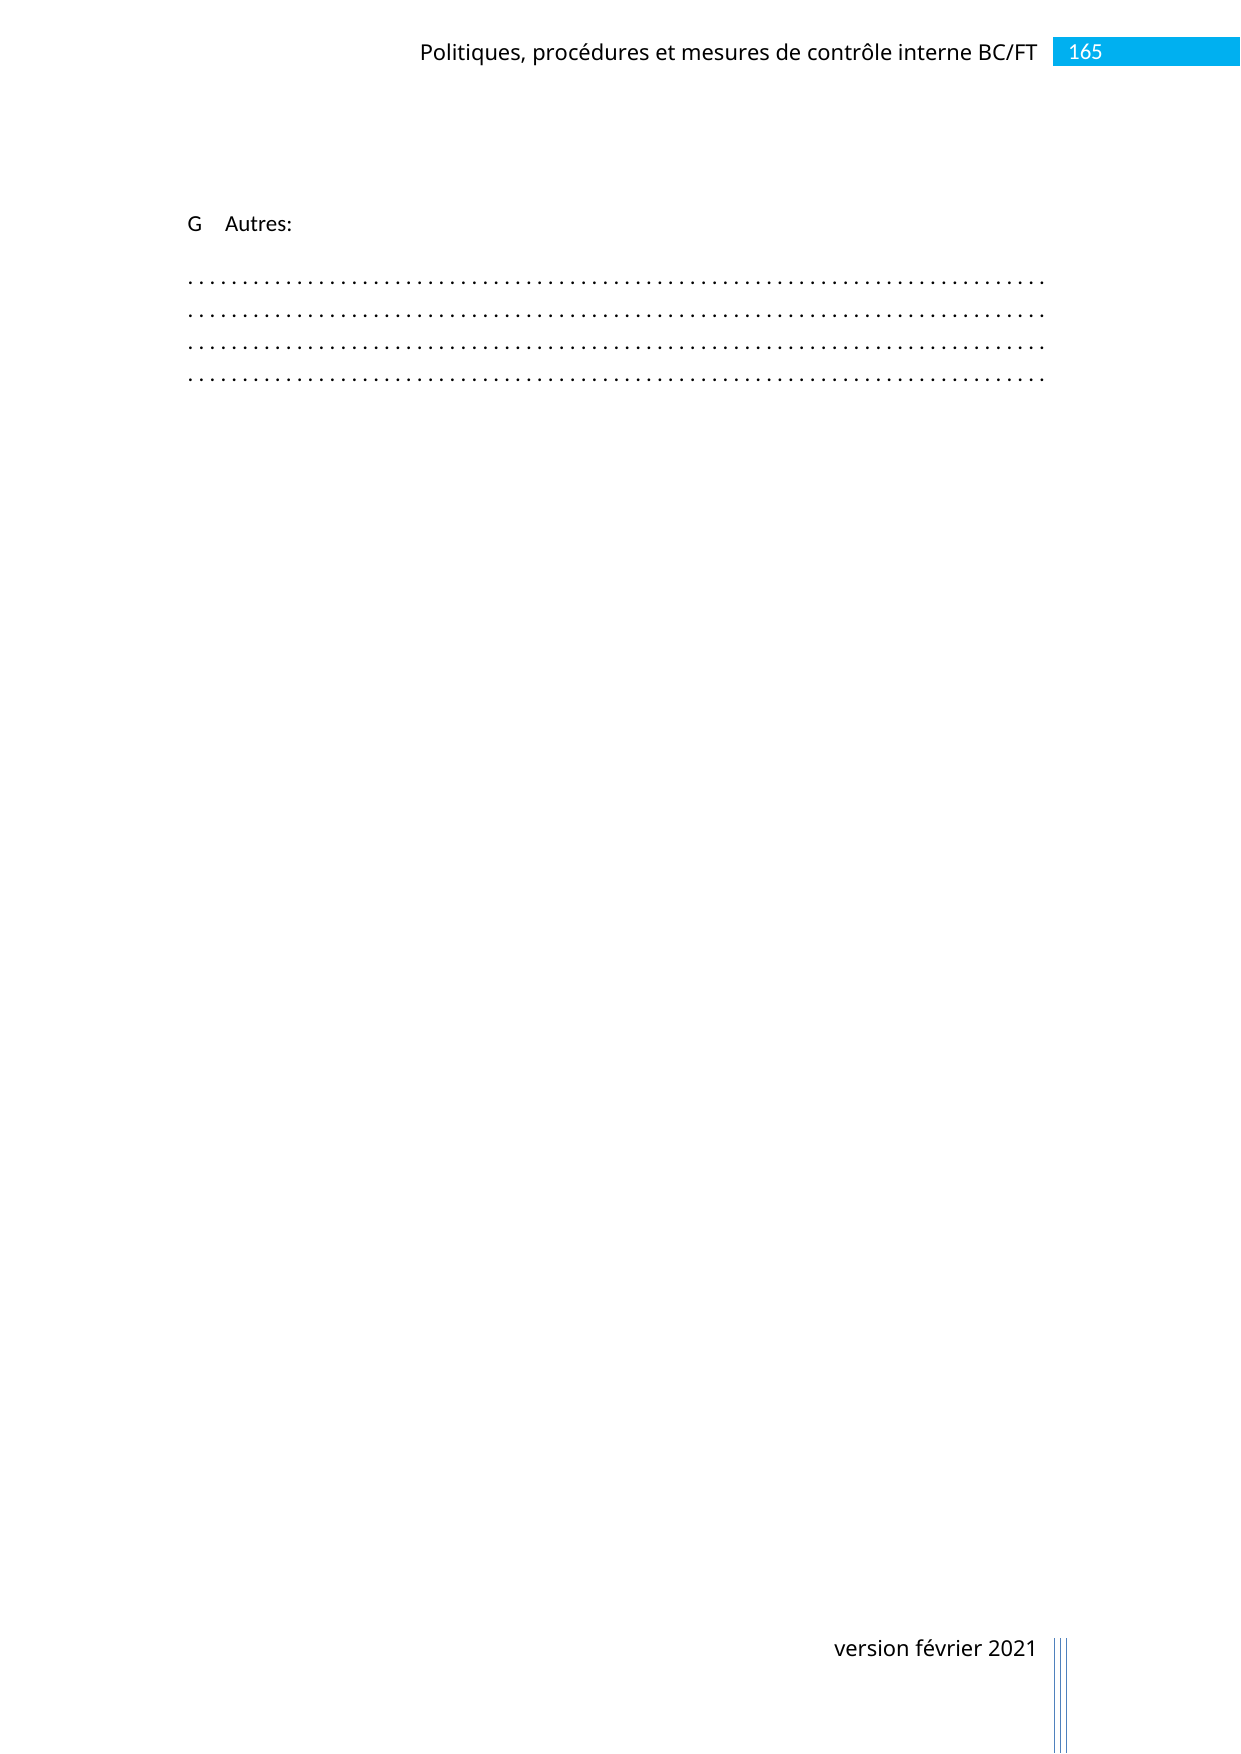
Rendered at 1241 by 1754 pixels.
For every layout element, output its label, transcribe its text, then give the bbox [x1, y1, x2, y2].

text . . . . . . . . . . . . . . . . . . . . . . . . . . . . . . . . . . . . . . . . . . . . . . . . . . . . . . . . . . . . . . . . . . . . . . . . . . . . . . . [187, 295, 1053, 323]
text . . . . . . . . . . . . . . . . . . . . . . . . . . . . . . . . . . . . . . . . . . . . . . . . . . . . . . . . . . . . . . . . . . . . . . . . . . . . . . . [187, 359, 1053, 387]
text . . . . . . . . . . . . . . . . . . . . . . . . . . . . . . . . . . . . . . . . . . . . . . . . . . . . . . . . . . . . . . . . . . . . . . . . . . . . . . . [187, 327, 1053, 355]
text G Autres: [187, 209, 1053, 237]
text . . . . . . . . . . . . . . . . . . . . . . . . . . . . . . . . . . . . . . . . . . . . . . . . . . . . . . . . . . . . . . . . . . . . . . . . . . . . . . . [187, 262, 1053, 291]
